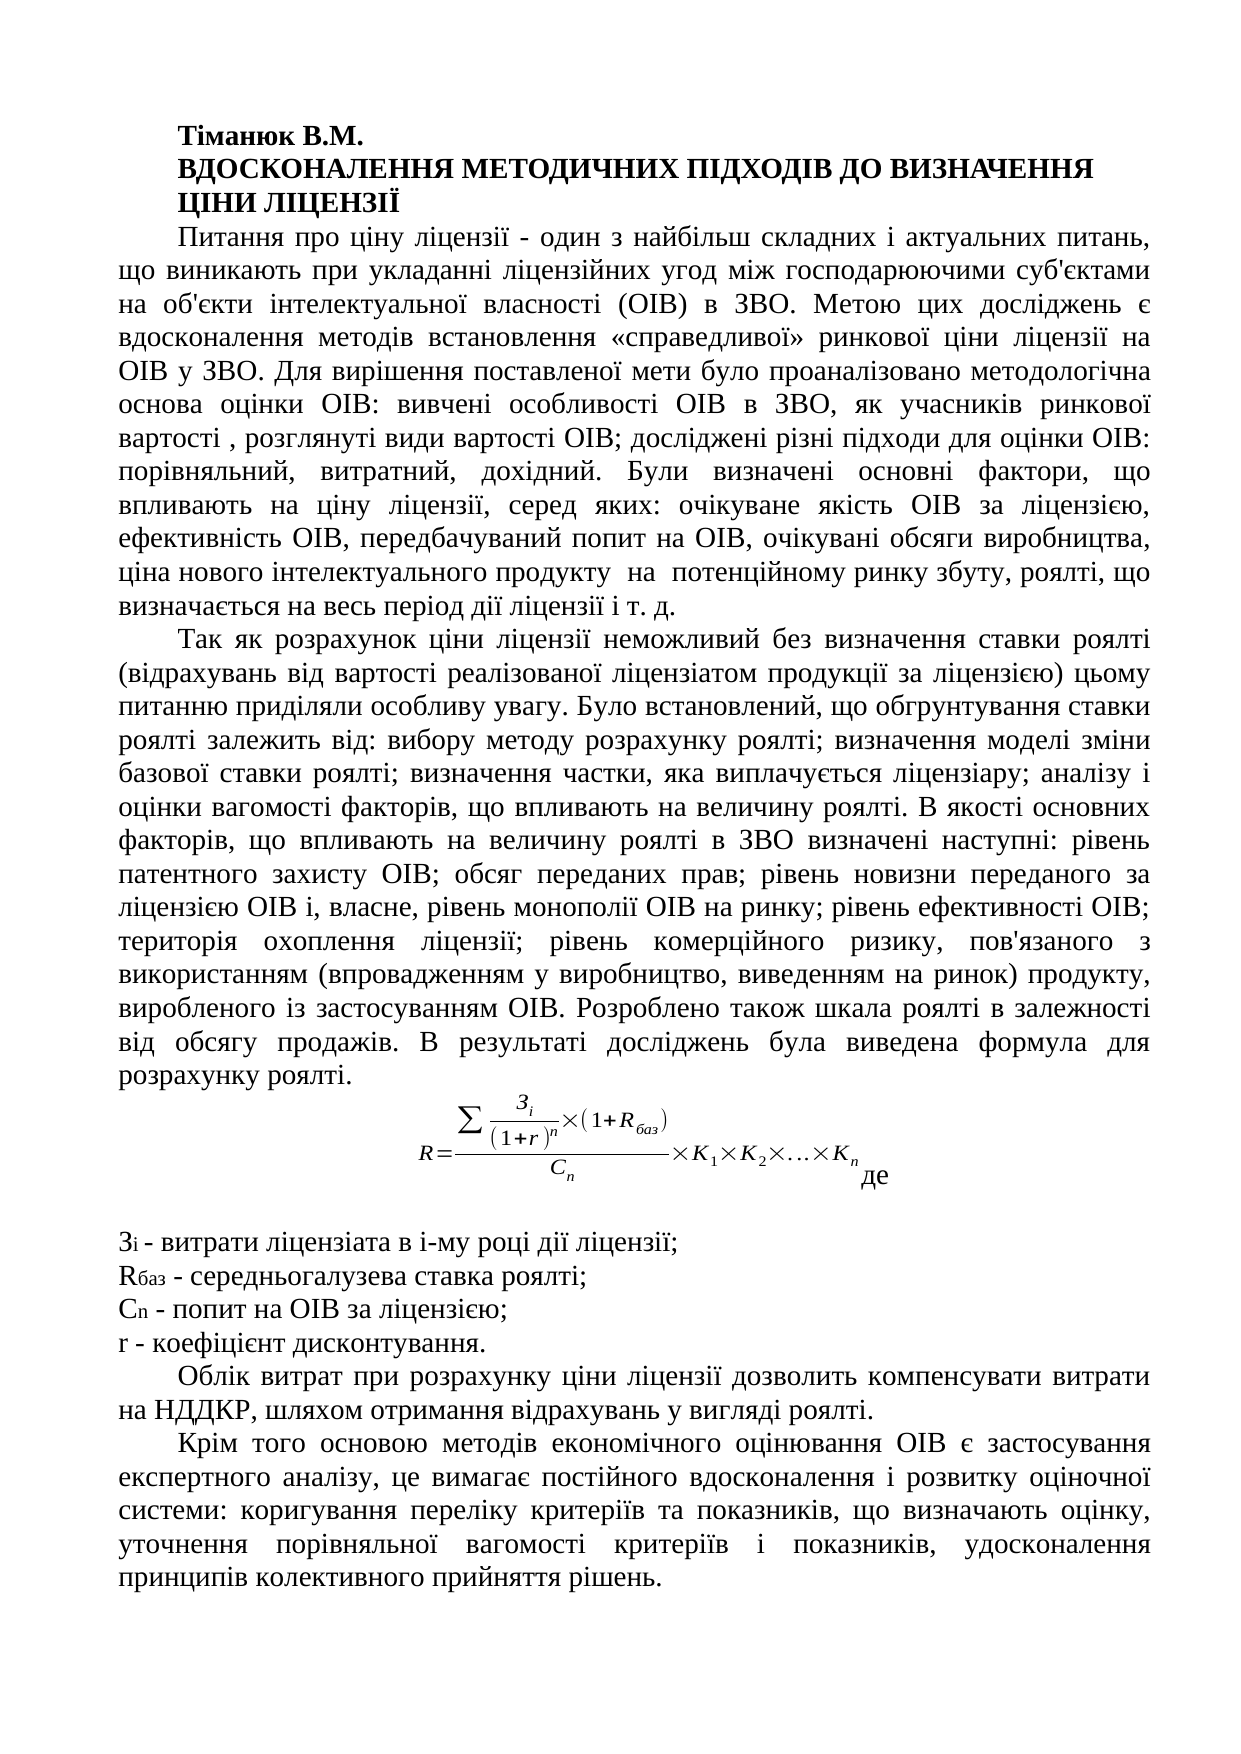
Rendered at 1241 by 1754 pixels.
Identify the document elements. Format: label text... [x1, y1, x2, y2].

text r - коефіцієнт дисконтування. [118, 1325, 1152, 1358]
text Rбаз - середньогалузева ставка роялті; [118, 1258, 1152, 1291]
text Питання про ціну ліцензії - один з найбільш складних і актуальних питань, що виникають при укладанні ліцензійних угод між господарюючими суб'єктами на об'єкти інтелектуальної власності (ОІВ) в ЗВО. Метою цих досліджень є вдосконалення методів встановлення «справедливої» ринкової ціни ліцензії на ОІВ у ЗВО. Для вирішення поставленої мети було проаналізовано методологічна основа оцінки ОІВ: вивчені особливості ОІВ в ЗВО, як учасників ринкової вартості , розглянуті види вартості ОІВ; досліджені різні підходи для оцінки ОІВ: порівняльний, витратний, дохідний. Були визначені основні фактори, що впливають на ціну ліцензії, серед яких: очікуване якість ОІВ за ліцензією, ефективність ОІВ, передбачуваний попит на ОІВ, очікувані обсяги виробництва, ціна нового інтелектуального продукту на потенційному ринку збуту, роялті, що визначається на весь період дії ліцензії і т. д. [118, 219, 1152, 621]
text Сn - попит на ОІВ за ліцензією; [118, 1291, 1152, 1325]
text Зi - витрати ліцензіата в i-му році дії ліцензії; [118, 1224, 1152, 1258]
text де [118, 1091, 1152, 1191]
text Крім того основою методів економічного оцінювання ОІВ є застосування експертного аналізу, це вимагає постійного вдосконалення і розвитку оціночної системи: коригування переліку критеріїв та показників, що визначають оцінку, уточнення порівняльної вагомості критеріїв і показників, удосконалення принципів колективного прийняття рішень. [118, 1425, 1152, 1593]
text Облік витрат при розрахунку ціни ліцензії дозволить компенсувати витрати на НДДКР, шляхом отримання відрахувань у вигляді роялті. [118, 1358, 1152, 1425]
text Так як розрахунок ціни ліцензії неможливий без визначення ставки роялті (відрахувань від вартості реалізованої ліцензіатом продукції за ліцензією) цьому питанню приділяли особливу увагу. Було встановлений, що обгрунтування ставки роялті залежить від: вибору методу розрахунку роялті; визначення моделі зміни базової ставки роялті; визначення частки, яка виплачується ліцензіару; аналізу і оцінки вагомості факторів, що впливають на величину роялті. В якості основних факторів, що впливають на величину роялті в ЗВО визначені наступні: рівень патентного захисту ОІВ; обсяг переданих прав; рівень новизни переданого за ліцензією ОІВ і, власне, рівень монополії ОІВ на ринку; рівень ефективності ОІВ; територія охоплення ліцензії; рівень комерційного ризику, пов'язаного з використанням (впровадженням у виробництво, виведенням на ринок) продукту, виробленого із застосуванням ОІВ. Розроблено також шкала роялті в залежності від обсягу продажів. В результаті досліджень була виведена формула для розрахунку роялті. [118, 621, 1152, 1091]
subtitle Тіманюк В.М. ВДОСКОНАЛЕННЯ МЕТОДИЧНИХ ПІДХОДІВ ДО ВИЗНАЧЕННЯ ЦІНИ ЛІЦЕНЗІЇ [177, 118, 1152, 219]
